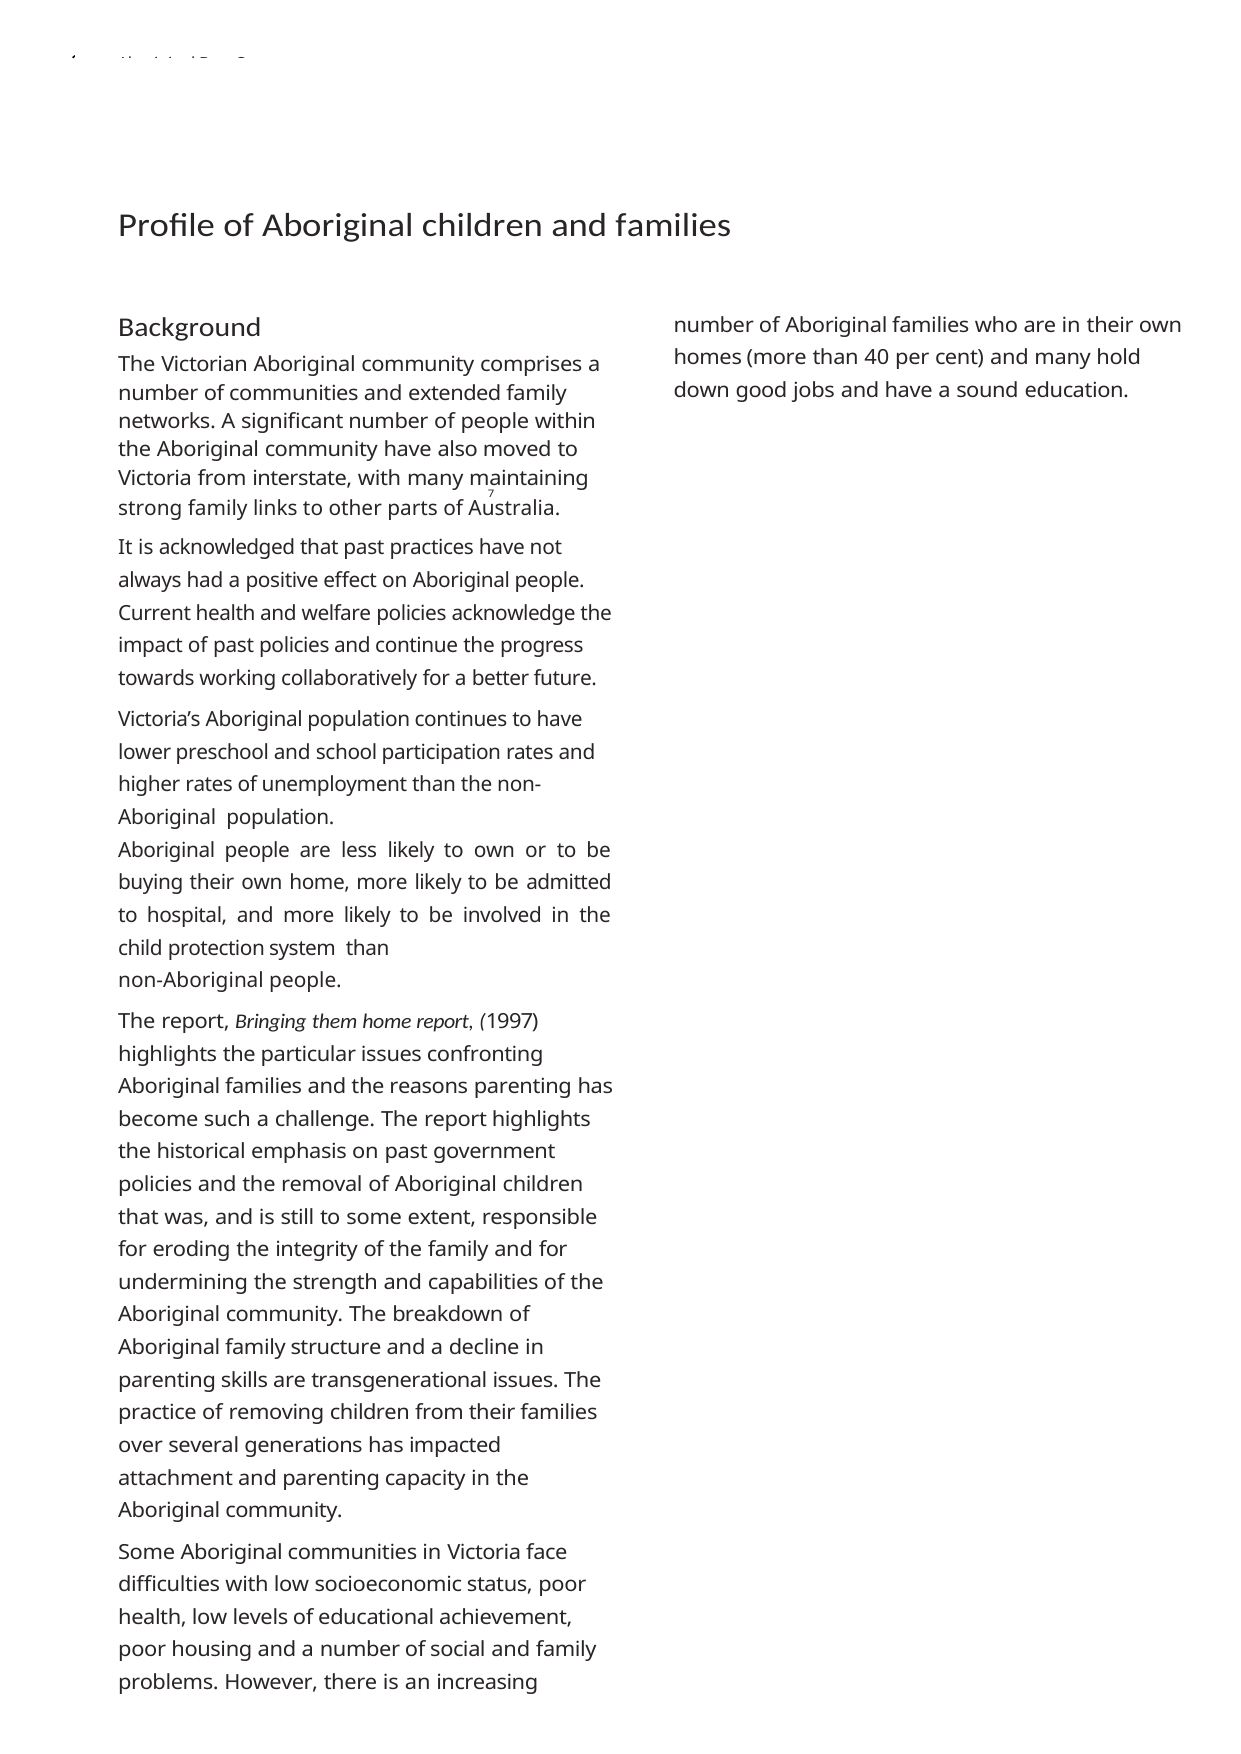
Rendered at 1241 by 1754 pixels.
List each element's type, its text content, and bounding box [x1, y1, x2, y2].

text strong family links to other parts of Australia. [118, 499, 621, 519]
text The report, Bringing them home report, (1997) highlights the particular issues confronting Aboriginal families and the reasons parenting has become such a challenge. The report highlights the historical emphasis on past government policies and the removal of Aboriginal children that was, and is still to some extent, responsible for eroding the integrity of the family and for undermining the strength and capabilities of the Aboriginal community. The breakdown of Aboriginal family structure and a decline in parenting skills are transgenerational issues. The practice of removing children from their families over several generations has impacted attachment and parenting capacity in the Aboriginal community. [118, 1006, 621, 1524]
text Aboriginal people are less likely to own or to be buying their own home, more likely to be admitted to hospital, and more likely to be involved in the child protection system than [118, 835, 611, 961]
text It is acknowledged that past practices have not always had a positive effect on Aboriginal people. Current health and welfare policies acknowledge the impact of past policies and continue the progress towards working collaboratively for a better future. [118, 532, 621, 691]
subtitle Profile of Aboriginal children and families [118, 204, 1168, 245]
text Some Aboriginal communities in Victoria face difficulties with low socioeconomic status, poor health, low levels of educational achievement, poor housing and a number of social and family problems. However, there is an increasing number of Aboriginal families who are in their own homes (more than 40 per cent) and many hold down good jobs and have a sound education. [118, 1537, 619, 1696]
text non-Aboriginal people. [118, 965, 621, 994]
text The Victorian Aboriginal community comprises a number of communities and extended family networks. A significant number of people within the Aboriginal community have also moved to Victoria from interstate, with many maintaining [118, 349, 621, 491]
text Some Aboriginal communities in Victoria face difficulties with low socioeconomic status, poor health, low levels of educational achievement, poor housing and a number of social and family problems. However, there is an increasing number of Aboriginal families who are in their own homes (more than 40 per cent) and many hold down good jobs and have a sound education. [673, 310, 1190, 403]
text Victoria’s Aboriginal population continues to have lower preschool and school participation rates and higher rates of unemployment than the non-Aboriginal population. [118, 704, 621, 831]
subtitle Background [118, 310, 621, 343]
